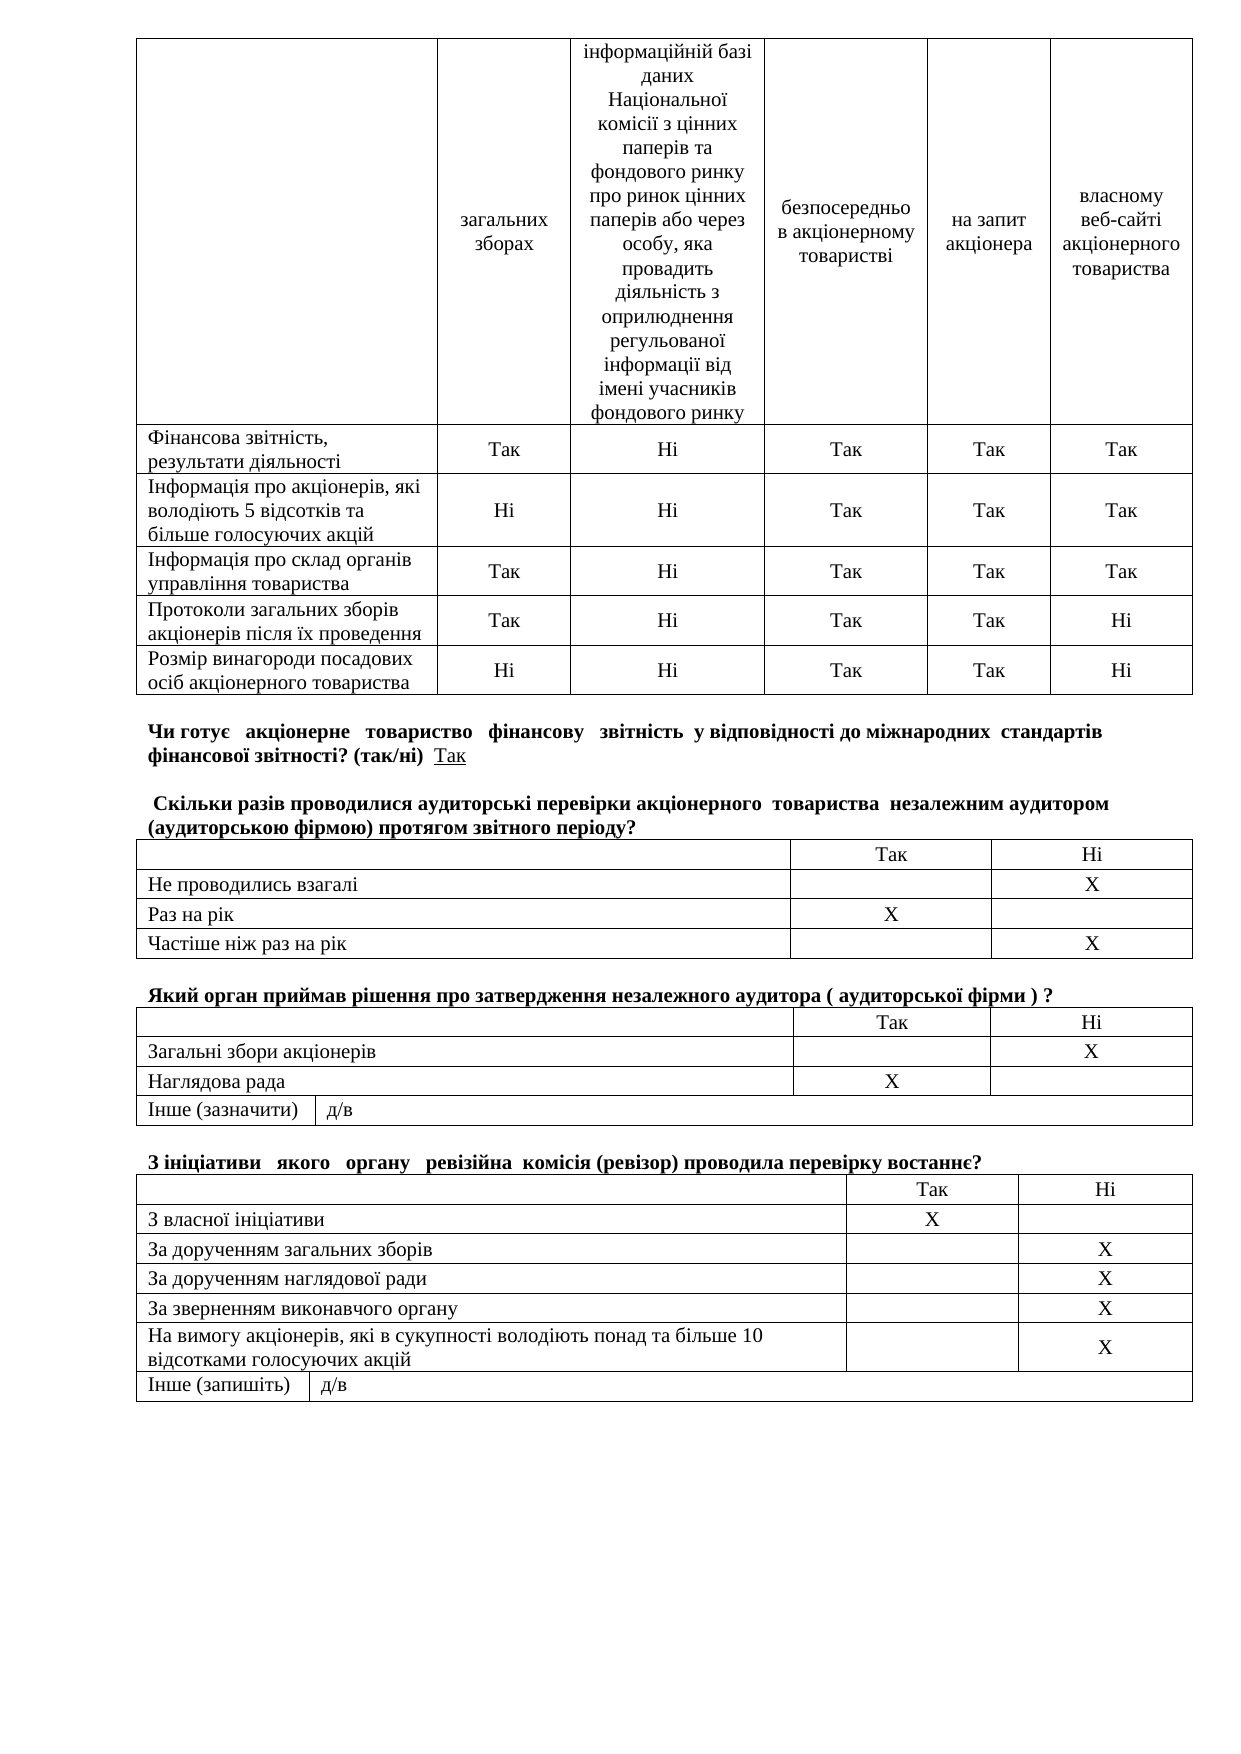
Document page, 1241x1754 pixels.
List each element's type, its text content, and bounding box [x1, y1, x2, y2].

table_cell X [1019, 1294, 1192, 1322]
table_cell Ні [1051, 596, 1192, 644]
table_header [137, 1008, 793, 1036]
table_cell [791, 870, 991, 898]
table_header Так [791, 840, 991, 869]
table_cell Ні [571, 646, 764, 694]
table_cell Раз на рік [137, 899, 790, 928]
table_cell Ні [571, 474, 764, 546]
text З ініціативи якого органу ревізійна комісія (ревізор) проводила перевірку востаннє? [148, 1150, 1181, 1174]
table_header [571, 39, 764, 424]
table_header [765, 39, 927, 424]
table_cell Інше (зазначити) [137, 1096, 315, 1125]
table_cell Ні [571, 547, 764, 595]
table_cell За дорученням наглядової ради [137, 1264, 846, 1292]
table_cell д/в [316, 1096, 1192, 1125]
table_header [438, 39, 570, 424]
table_cell Ні [571, 596, 764, 644]
table_cell [794, 1037, 990, 1066]
table_cell Частіше ніж раз на рік [137, 929, 790, 957]
table_cell Так [765, 596, 927, 644]
table_cell [1019, 1205, 1192, 1233]
table_cell З власної ініціативи [137, 1205, 846, 1233]
table_cell Так [928, 474, 1050, 546]
table_cell Ні [438, 474, 570, 546]
table_cell Інформація про склад органів управління товариства [137, 547, 437, 595]
table_cell [847, 1294, 1018, 1322]
table_cell Так [1051, 474, 1192, 546]
table_cell Так [928, 547, 1050, 595]
table_cell X [794, 1067, 990, 1095]
table_cell [992, 899, 1192, 928]
table_cell X [1019, 1264, 1192, 1292]
table_cell [847, 1234, 1018, 1263]
table_cell Так [1051, 547, 1192, 595]
table_header Так [847, 1175, 1018, 1204]
table_cell Ні [571, 425, 764, 473]
text Чи готує акціонерне товариство фінансову звітність у відповідності до міжнародних стандартів фінансової звітності? (так/ні) Так [148, 719, 1181, 767]
table_cell X [847, 1205, 1018, 1233]
table_header Ні [991, 1008, 1192, 1036]
table_cell За дорученням загальних зборів [137, 1234, 846, 1263]
table_cell Ні [438, 646, 570, 694]
table_cell Так [1051, 425, 1192, 473]
table_cell X [1019, 1234, 1192, 1263]
table_cell [791, 929, 991, 957]
table_cell Так [438, 425, 570, 473]
text Який орган приймав рішення про затвердження незалежного аудитора ( аудиторської фірми ) ? [148, 983, 1181, 1007]
table_cell Протоколи загальних зборів акціонерів після їх проведення [137, 596, 437, 644]
table_cell Не проводились взагалі [137, 870, 790, 898]
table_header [928, 39, 1050, 424]
table_cell Так [765, 646, 927, 694]
table_cell Інформація про акціонерів, які володіють 5 відсотків та більше голосуючих акцій [137, 474, 437, 546]
table_cell Так [438, 596, 570, 644]
table_cell д/в [310, 1372, 1192, 1401]
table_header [1051, 39, 1192, 424]
table_cell Інше (запишіть) [137, 1372, 309, 1401]
table_cell [991, 1067, 1192, 1095]
table_cell За зверненням виконавчого органу [137, 1294, 846, 1322]
table_cell Розмір винагороди посадових осіб акціонерного товариства [137, 646, 437, 694]
table_cell X [992, 929, 1192, 957]
table_cell [847, 1323, 1018, 1371]
table_cell Ні [1051, 646, 1192, 694]
table_cell На вимогу акціонерів, які в сукупності володіють понад та більше 10 відсотками голосуючих акцій [137, 1323, 846, 1371]
table_cell X [1019, 1323, 1192, 1371]
text Скільки разів проводилися аудиторські перевірки акціонерного товариства незалежним аудитором (аудиторською фірмою) протягом звітного періоду? [148, 791, 1181, 839]
table_cell Фінансова звітність, результати діяльності [137, 425, 437, 473]
table_cell X [992, 870, 1192, 898]
table_cell Так [928, 425, 1050, 473]
table_cell Загальні збори акціонерів [137, 1037, 793, 1066]
table_header Ні [1019, 1175, 1192, 1204]
table_cell Так [438, 547, 570, 595]
table_cell Так [765, 547, 927, 595]
table_cell Так [928, 596, 1050, 644]
table_cell Так [765, 425, 927, 473]
table_cell Наглядова рада [137, 1067, 793, 1095]
table_cell Так [928, 646, 1050, 694]
table_header [137, 840, 790, 869]
table_header [137, 1175, 846, 1204]
table_cell X [991, 1037, 1192, 1066]
table_header Ні [992, 840, 1192, 869]
table_cell Так [765, 474, 927, 546]
table_header Так [794, 1008, 990, 1036]
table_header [137, 39, 437, 424]
table_cell X [791, 899, 991, 928]
table_cell [847, 1264, 1018, 1292]
